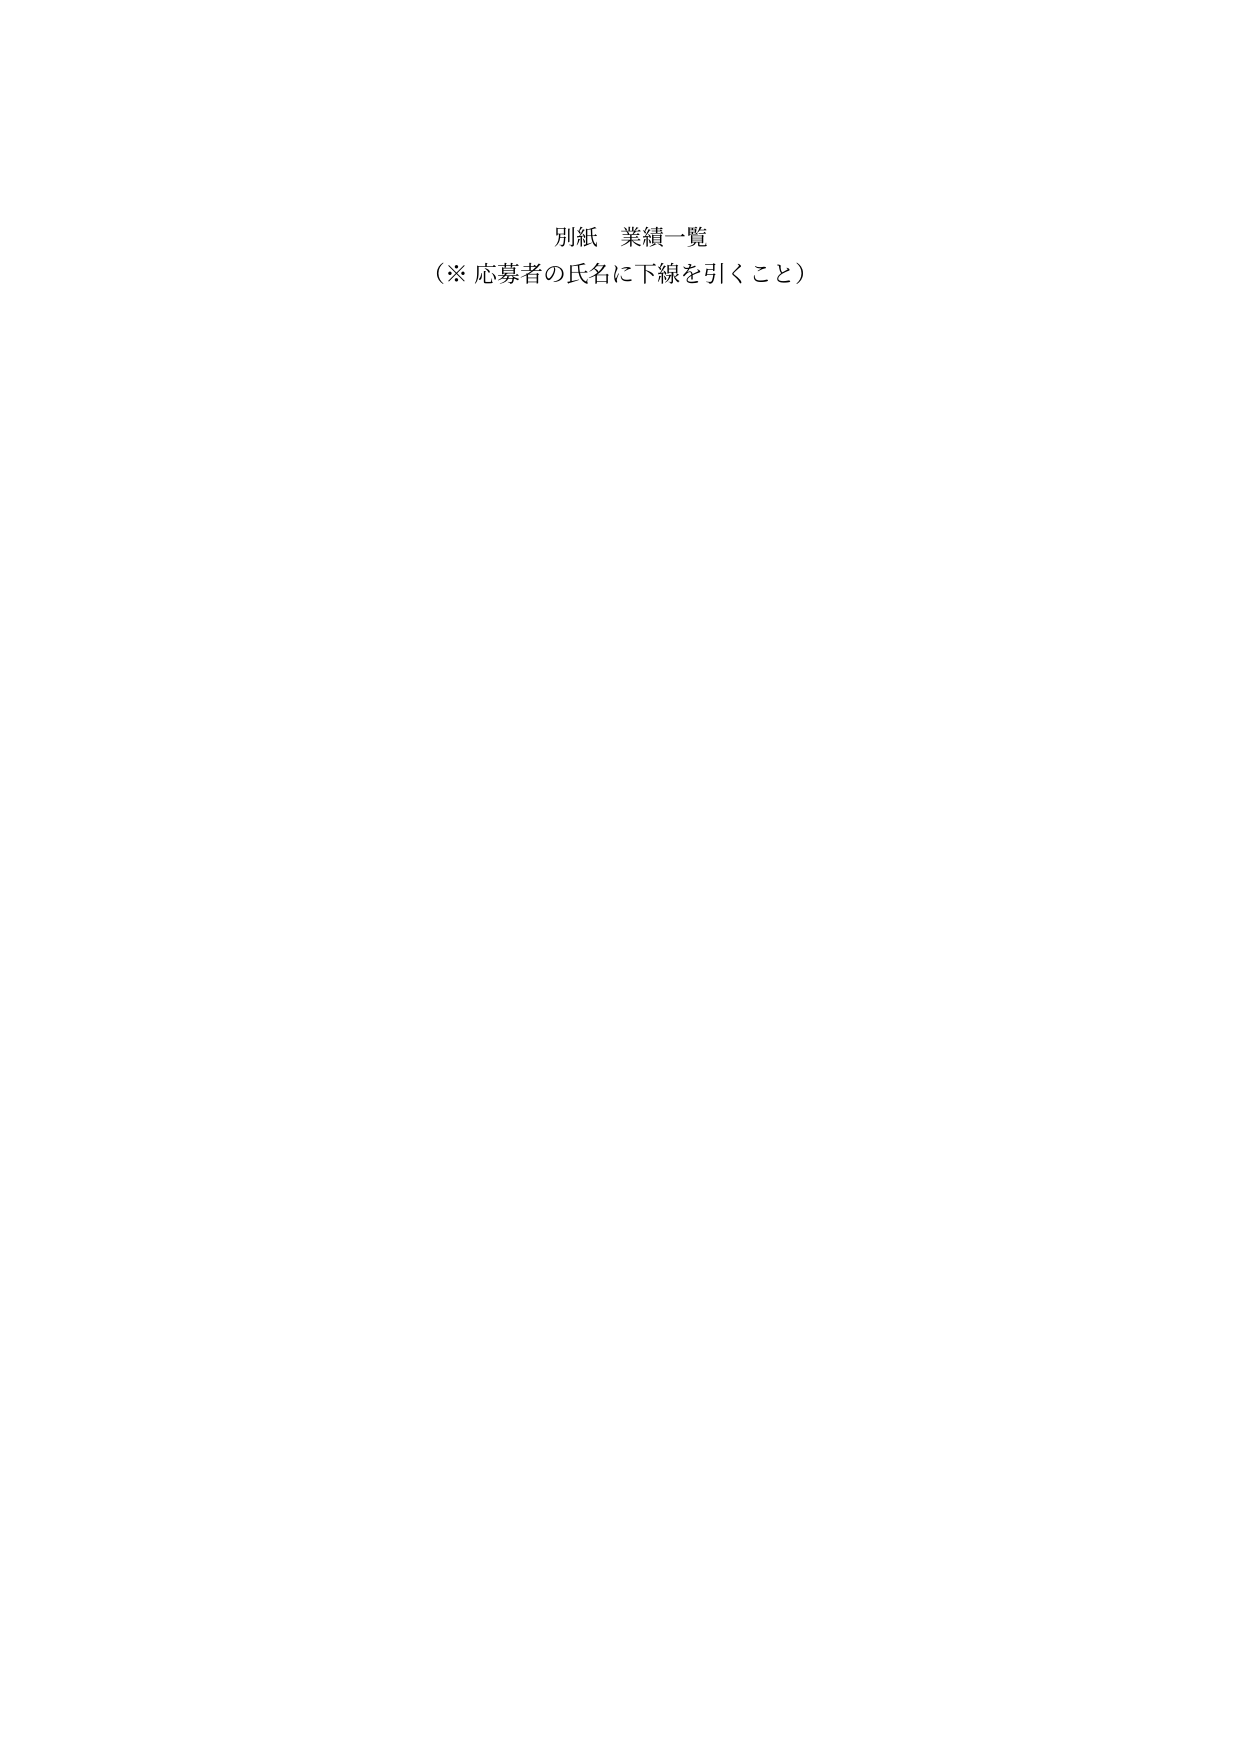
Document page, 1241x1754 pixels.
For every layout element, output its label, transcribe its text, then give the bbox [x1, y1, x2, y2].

text 別紙 業績一覧 [177, 217, 1063, 254]
text （※ 応募者の氏名に下線を引くこと） [177, 254, 1063, 292]
